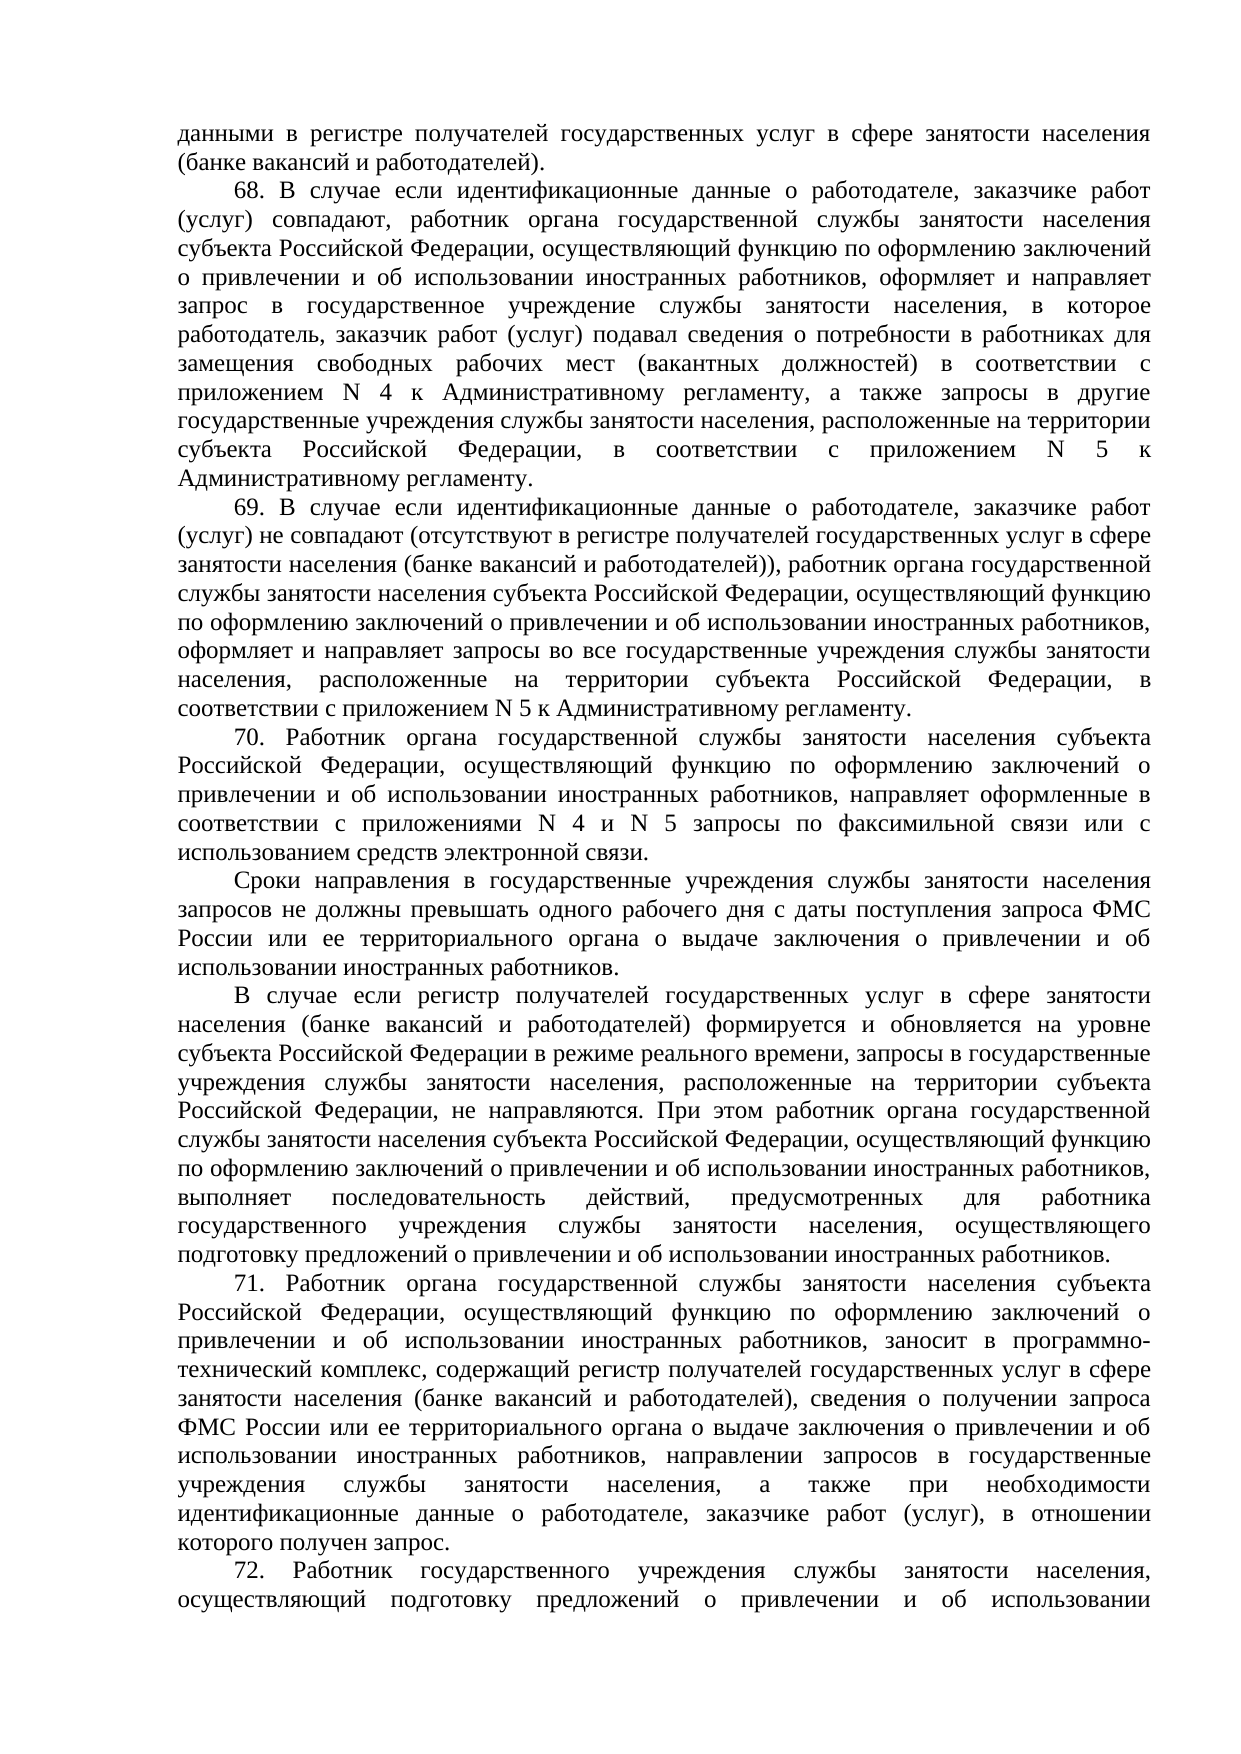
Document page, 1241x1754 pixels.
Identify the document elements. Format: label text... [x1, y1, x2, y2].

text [177, 118, 1152, 176]
text Сроки направления в государственные учреждения службы занятости населения запросов не должны превышать одного рабочего дня с даты поступления запроса ФМС России или ее территориального органа о выдаче заключения о привлечении и об использовании иностранных работников. [177, 866, 1152, 981]
text 71. Работник органа государственной службы занятости населения субъекта Российской Федерации, осуществляющий функцию по оформлению заключений о привлечении и об использовании иностранных работников, заносит в программно-технический комплекс, содержащий регистр получателей государственных услуг в сфере занятости населения (банке вакансий и работодателей), сведения о получении запроса ФМС России или ее территориального органа о выдаче заключения о привлечении и об использовании иностранных работников, направлении запросов в государственные учреждения службы занятости населения, а также при необходимости идентификационные данные о работодателе, заказчике работ (услуг), в отношении которого получен запрос. [177, 1268, 1152, 1556]
text 69. В случае если идентификационные данные о работодателе, заказчике работ (услуг) не совпадают (отсутствуют в регистре получателей государственных услуг в сфере занятости населения (банке вакансий и работодателей)), работник органа государственной службы занятости населения субъекта Российской Федерации, осуществляющий функцию по оформлению заключений о привлечении и об использовании иностранных работников, оформляет и направляет запросы во все государственные учреждения службы занятости населения, расположенные на территории субъекта Российской Федерации, в соответствии с приложением N 5 к Административному регламенту. [177, 492, 1152, 722]
text В случае если регистр получателей государственных услуг в сфере занятости населения (банке вакансий и работодателей) формируется и обновляется на уровне субъекта Российской Федерации в режиме реального времени, запросы в государственные учреждения службы занятости населения, расположенные на территории субъекта Российской Федерации, не направляются. При этом работник органа государственной службы занятости населения субъекта Российской Федерации, осуществляющий функцию по оформлению заключений о привлечении и об использовании иностранных работников, выполняет последовательность действий, предусмотренных для работника государственного учреждения службы занятости населения, осуществляющего подготовку предложений о привлечении и об использовании иностранных работников. [177, 981, 1152, 1268]
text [177, 1556, 1152, 1613]
text 68. В случае если идентификационные данные о работодателе, заказчике работ (услуг) совпадают, работник органа государственной службы занятости населения субъекта Российской Федерации, осуществляющий функцию по оформлению заключений о привлечении и об использовании иностранных работников, оформляет и направляет запрос в государственное учреждение службы занятости населения, в которое работодатель, заказчик работ (услуг) подавал сведения о потребности в работниках для замещения свободных рабочих мест (вакантных должностей) в соответствии с приложением N 4 к Административному регламенту, а также запросы в другие государственные учреждения службы занятости населения, расположенные на территории субъекта Российской Федерации, в соответствии с приложением N 5 к Административному регламенту. [177, 176, 1152, 492]
text 70. Работник органа государственной службы занятости населения субъекта Российской Федерации, осуществляющий функцию по оформлению заключений о привлечении и об использовании иностранных работников, направляет оформленные в соответствии с приложениями N 4 и N 5 запросы по факсимильной связи или с использованием средств электронной связи. [177, 722, 1152, 866]
